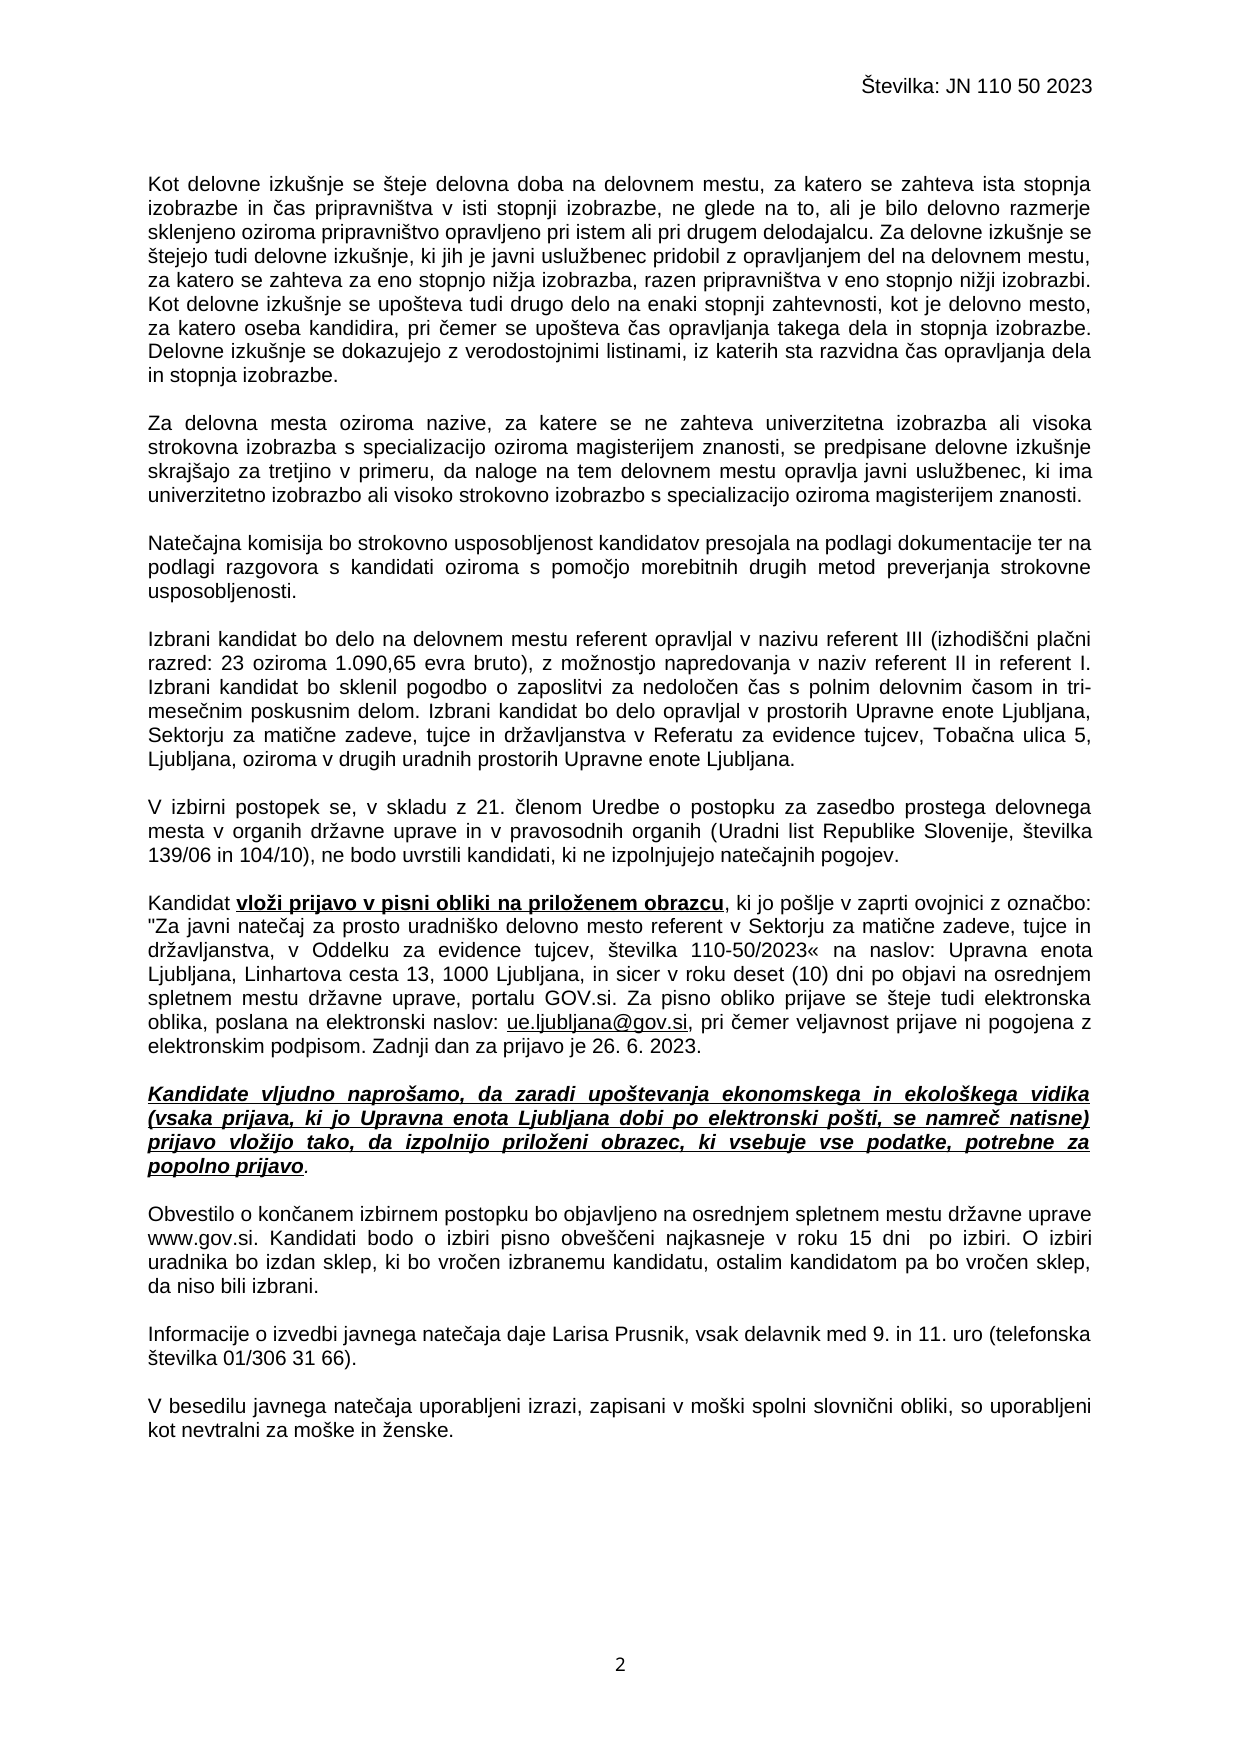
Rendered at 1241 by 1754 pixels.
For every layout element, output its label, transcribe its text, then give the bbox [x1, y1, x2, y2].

text Kandidate vljudno naprošamo, da zaradi upoštevanja ekonomskega in ekološkega vidika (vsaka prijava, ki jo Upravna enota Ljubljana dobi po elektronski pošti, se namreč natisne) prijavo vložijo tako, da izpolnijo priloženi obrazec, ki vsebuje vse podatke, potrebne za popolno prijavo. [148, 1082, 1093, 1178]
text Kandidat vloži prijavo v pisni obliki na priloženem obrazcu, ki jo pošlje v zaprti ovojnici z označbo: "Za javni natečaj za prosto uradniško delovno mesto referent v Sektorju za matične zadeve, tujce in državljanstva, v Oddelku za evidence tujcev, številka 110-50/2023« na naslov: Upravna enota Ljubljana, Linhartova cesta 13, 1000 Ljubljana, in sicer v roku deset (10) dni po objavi na osrednjem spletnem mestu državne uprave, portalu GOV.si. Za pisno obliko prijave se šteje tudi elektronska oblika, poslana na elektronski naslov: ue.ljubljana@gov.si, pri čemer veljavnost prijave ni pogojena z elektronskim podpisom. Zadnji dan za prijavo je 26. 6. 2023. [148, 890, 1093, 1058]
text Kot delovne izkušnje se šteje delovna doba na delovnem mestu, za katero se zahteva ista stopnja izobrazbe in čas pripravništva v isti stopnji izobrazbe, ne glede na to, ali je bilo delovno razmerje sklenjeno oziroma pripravništvo opravljeno pri istem ali pri drugem delodajalcu. Za delovne izkušnje se štejejo tudi delovne izkušnje, ki jih je javni uslužbenec pridobil z opravljanjem del na delovnem mestu, za katero se zahteva za eno stopnjo nižja izobrazba, razen pripravništva v eno stopnjo nižji izobrazbi. Kot delovne izkušnje se upošteva tudi drugo delo na enaki stopnji zahtevnosti, kot je delovno mesto, za katero oseba kandidira, pri čemer se upošteva čas opravljanja takega dela in stopnja izobrazbe. Delovne izkušnje se dokazujejo z verodostojnimi listinami, iz katerih sta razvidna čas opravljanja dela in stopnja izobrazbe. [148, 172, 1093, 387]
text Obvestilo o končanem izbirnem postopku bo objavljeno na osrednjem spletnem mestu državne uprave www.gov.si. Kandidati bodo o izbiri pisno obveščeni najkasneje v roku 15 dni po izbiri. O izbiri uradnika bo izdan sklep, ki bo vročen izbranemu kandidatu, ostalim kandidatom pa bo vročen sklep, da niso bili izbrani. [148, 1202, 1093, 1298]
text Natečajna komisija bo strokovno usposobljenost kandidatov presojala na podlagi dokumentacije ter na podlagi razgovora s kandidati oziroma s pomočjo morebitnih drugih metod preverjanja strokovne usposobljenosti. [148, 531, 1093, 603]
text Izbrani kandidat bo delo na delovnem mestu referent opravljal v nazivu referent III (izhodiščni plačni razred: 23 oziroma 1.090,65 evra bruto), z možnostjo napredovanja v naziv referent II in referent I. Izbrani kandidat bo sklenil pogodbo o zaposlitvi za nedoločen čas s polnim delovnim časom in tri-mesečnim poskusnim delom. Izbrani kandidat bo delo opravljal v prostorih Upravne enote Ljubljana, Sektorju za matične zadeve, tujce in državljanstva v Referatu za evidence tujcev, Tobačna ulica 5, Ljubljana, oziroma v drugih uradnih prostorih Upravne enote Ljubljana. [148, 627, 1093, 771]
text V besedilu javnega natečaja uporabljeni izrazi, zapisani v moški spolni slovnični obliki, so uporabljeni kot nevtralni za moške in ženske. [148, 1393, 1093, 1441]
text Informacije o izvedbi javnega natečaja daje Larisa Prusnik, vsak delavnik med 9. in 11. uro (telefonska številka 01/306 31 66). [148, 1322, 1093, 1369]
text V izbirni postopek se, v skladu z 21. členom Uredbe o postopku za zasedbo prostega delovnega mesta v organih državne uprave in v pravosodnih organih (Uradni list Republike Slovenije, številka 139/06 in 104/10), ne bodo uvrstili kandidati, ki ne izpolnjujejo natečajnih pogojev. [148, 794, 1093, 866]
text Za delovna mesta oziroma nazive, za katere se ne zahteva univerzitetna izobrazba ali visoka strokovna izobrazba s specializacijo oziroma magisterijem znanosti, se predpisane delovne izkušnje skrajšajo za tretjino v primeru, da naloge na tem delovnem mestu opravlja javni uslužbenec, ki ima univerzitetno izobrazbo ali visoko strokovno izobrazbo s specializacijo oziroma magisterijem znanosti. [148, 411, 1093, 507]
